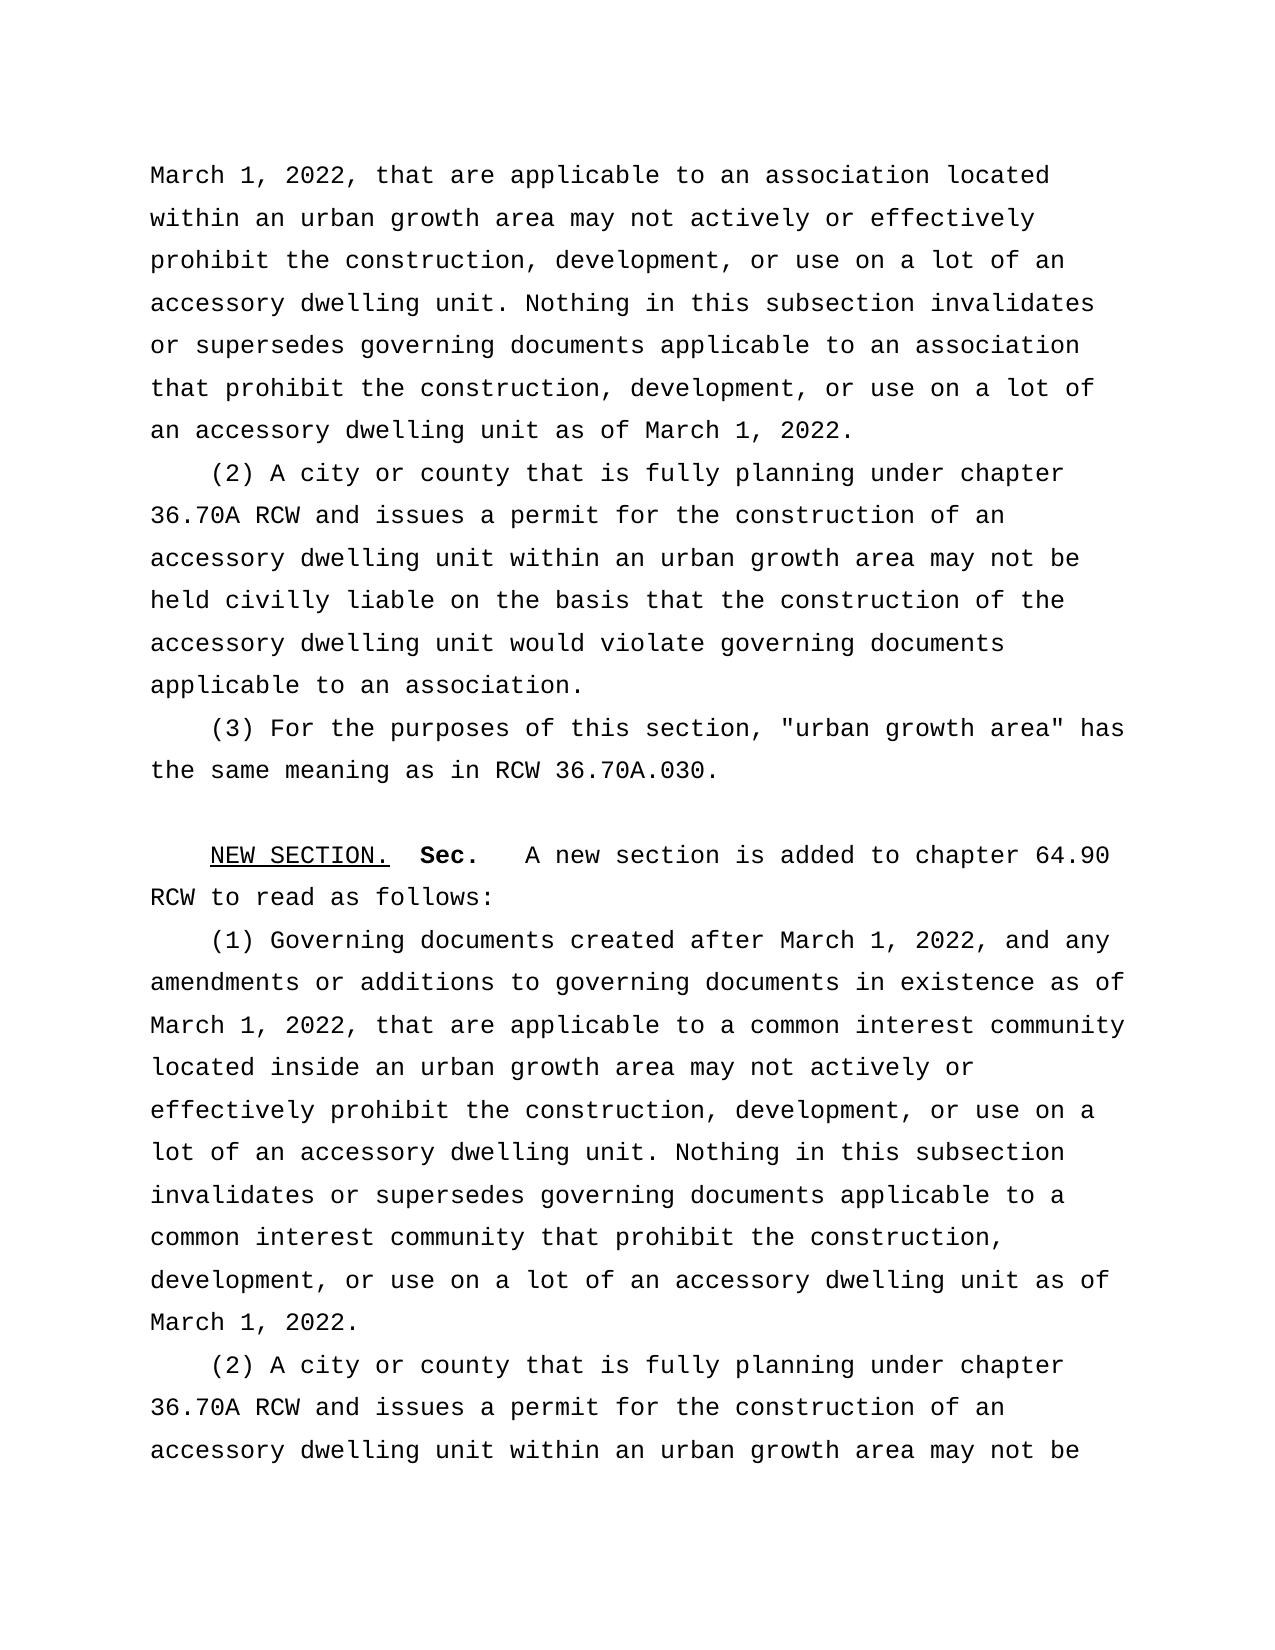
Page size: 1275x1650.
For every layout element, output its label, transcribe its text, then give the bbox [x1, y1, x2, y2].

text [150, 1339, 1125, 1467]
text (2) A city or county that is fully planning under chapter 36.70A RCW and issues a permit for the construction of an accessory dwelling unit within an urban growth area may not be held civilly liable on the basis that the construction of the accessory dwelling unit would violate governing documents applicable to an association. [150, 447, 1125, 702]
text (1) Governing documents created after March 1, 2022, and any amendments or additions to governing documents in existence as of March 1, 2022, that are applicable to a common interest community located inside an urban growth area may not actively or effectively prohibit the construction, development, or use on a lot of an accessory dwelling unit. Nothing in this subsection invalidates or supersedes governing documents applicable to a common interest community that prohibit the construction, development, or use on a lot of an accessory dwelling unit as of March 1, 2022. [150, 914, 1125, 1339]
text (3) For the purposes of this section, "urban growth area" has the same meaning as in RCW 36.70A.030. [150, 702, 1125, 787]
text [150, 150, 1125, 447]
text NEW SECTION. Sec. A new section is added to chapter 64.90 RCW to read as follows: [150, 829, 1125, 914]
